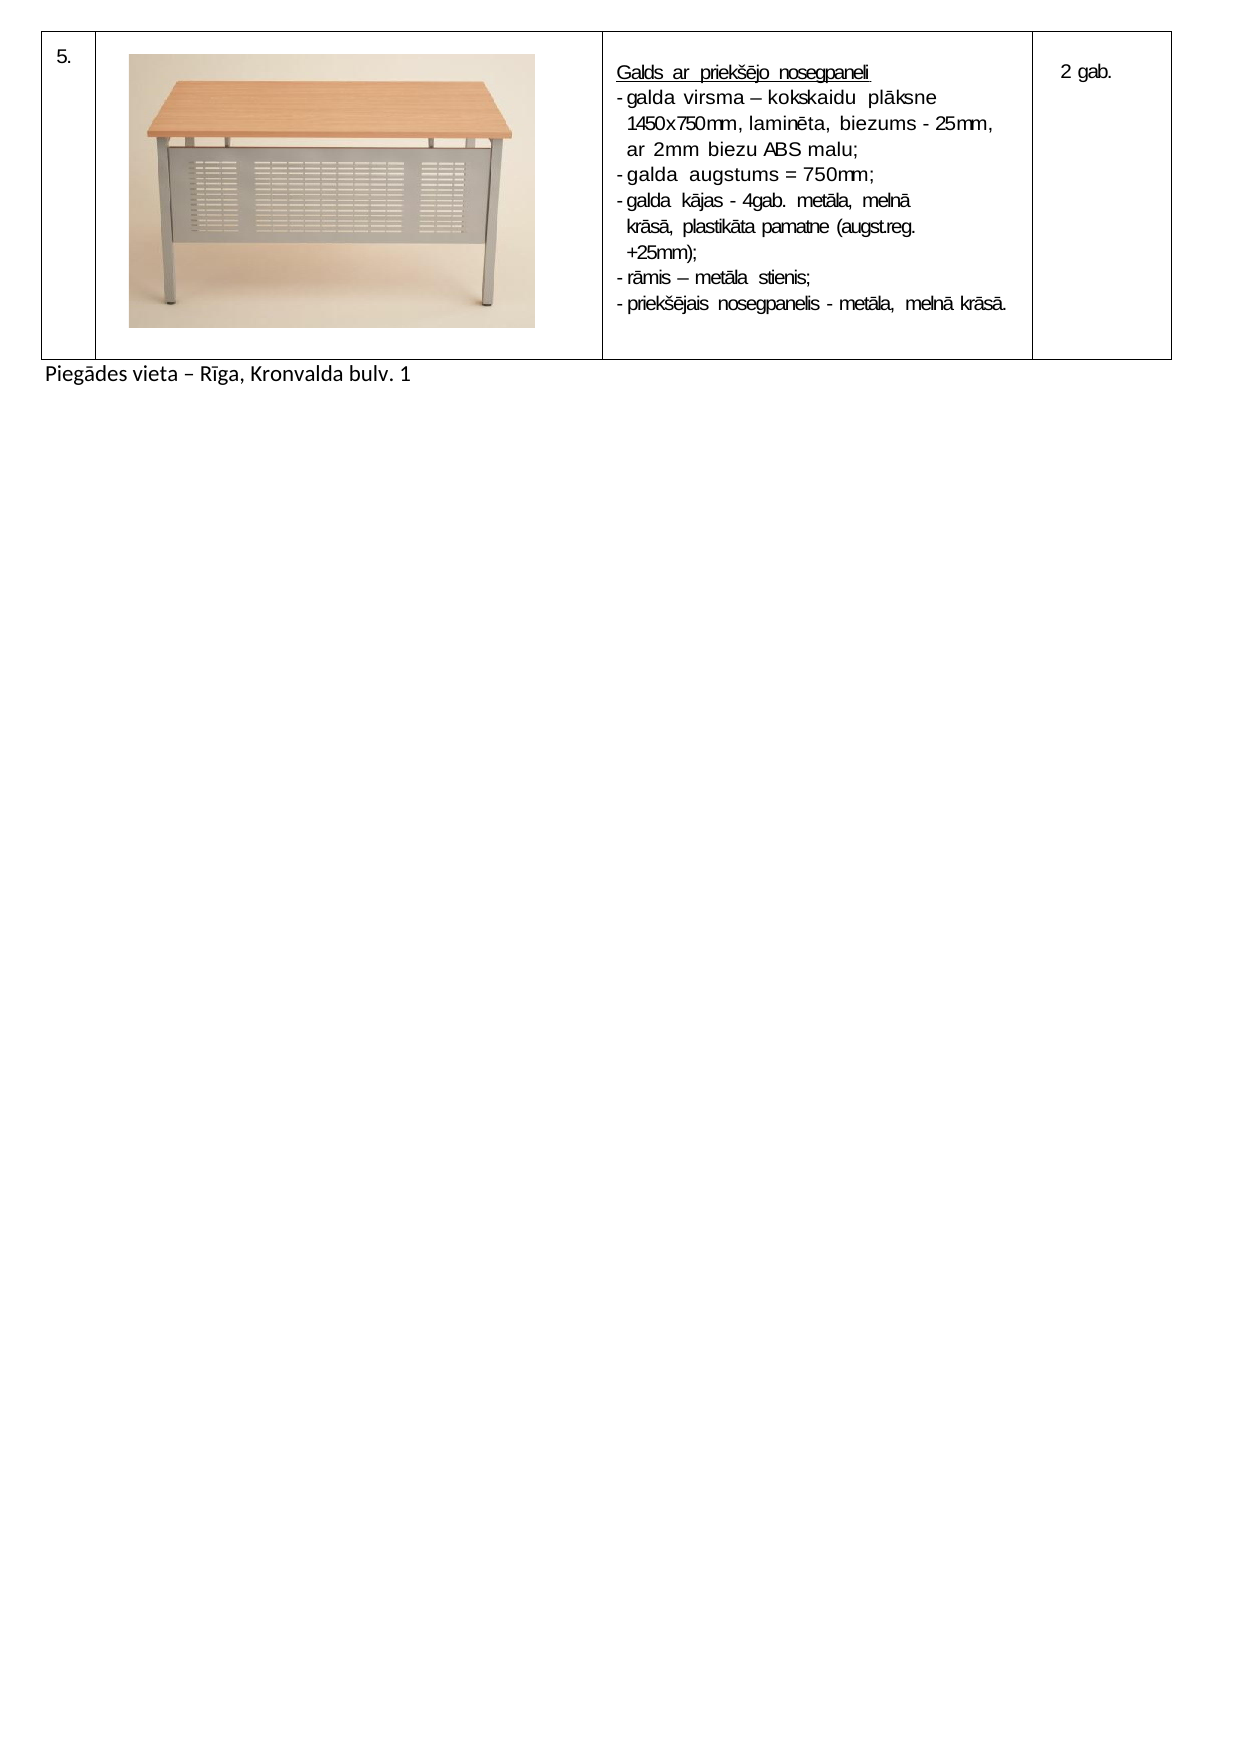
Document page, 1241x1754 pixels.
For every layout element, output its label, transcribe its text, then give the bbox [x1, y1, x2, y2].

table_cell Galds ar priekšējo nosegpaneli galda virsma – kokskaidu plāksne 1450x750mm, laminēta, biezums - 25mm, ar 2mm biezu ABS malu; galda augstums = 750mm; galda kājas - 4gab. metāla, melnā krāsā, plastikāta pamatne (augst.reg.+25mm); rāmis – metāla stienis; priekšējais nosegpanelis - metāla, melnā krāsā. [603, 32, 1032, 358]
table_cell 5. [42, 32, 95, 358]
text Piegādes vieta – Rīga, Kronvalda bulv. 1 [29, 359, 1182, 387]
picture [128, 54, 535, 328]
table_cell 2 gab. [1033, 32, 1171, 358]
table_cell [96, 32, 602, 358]
